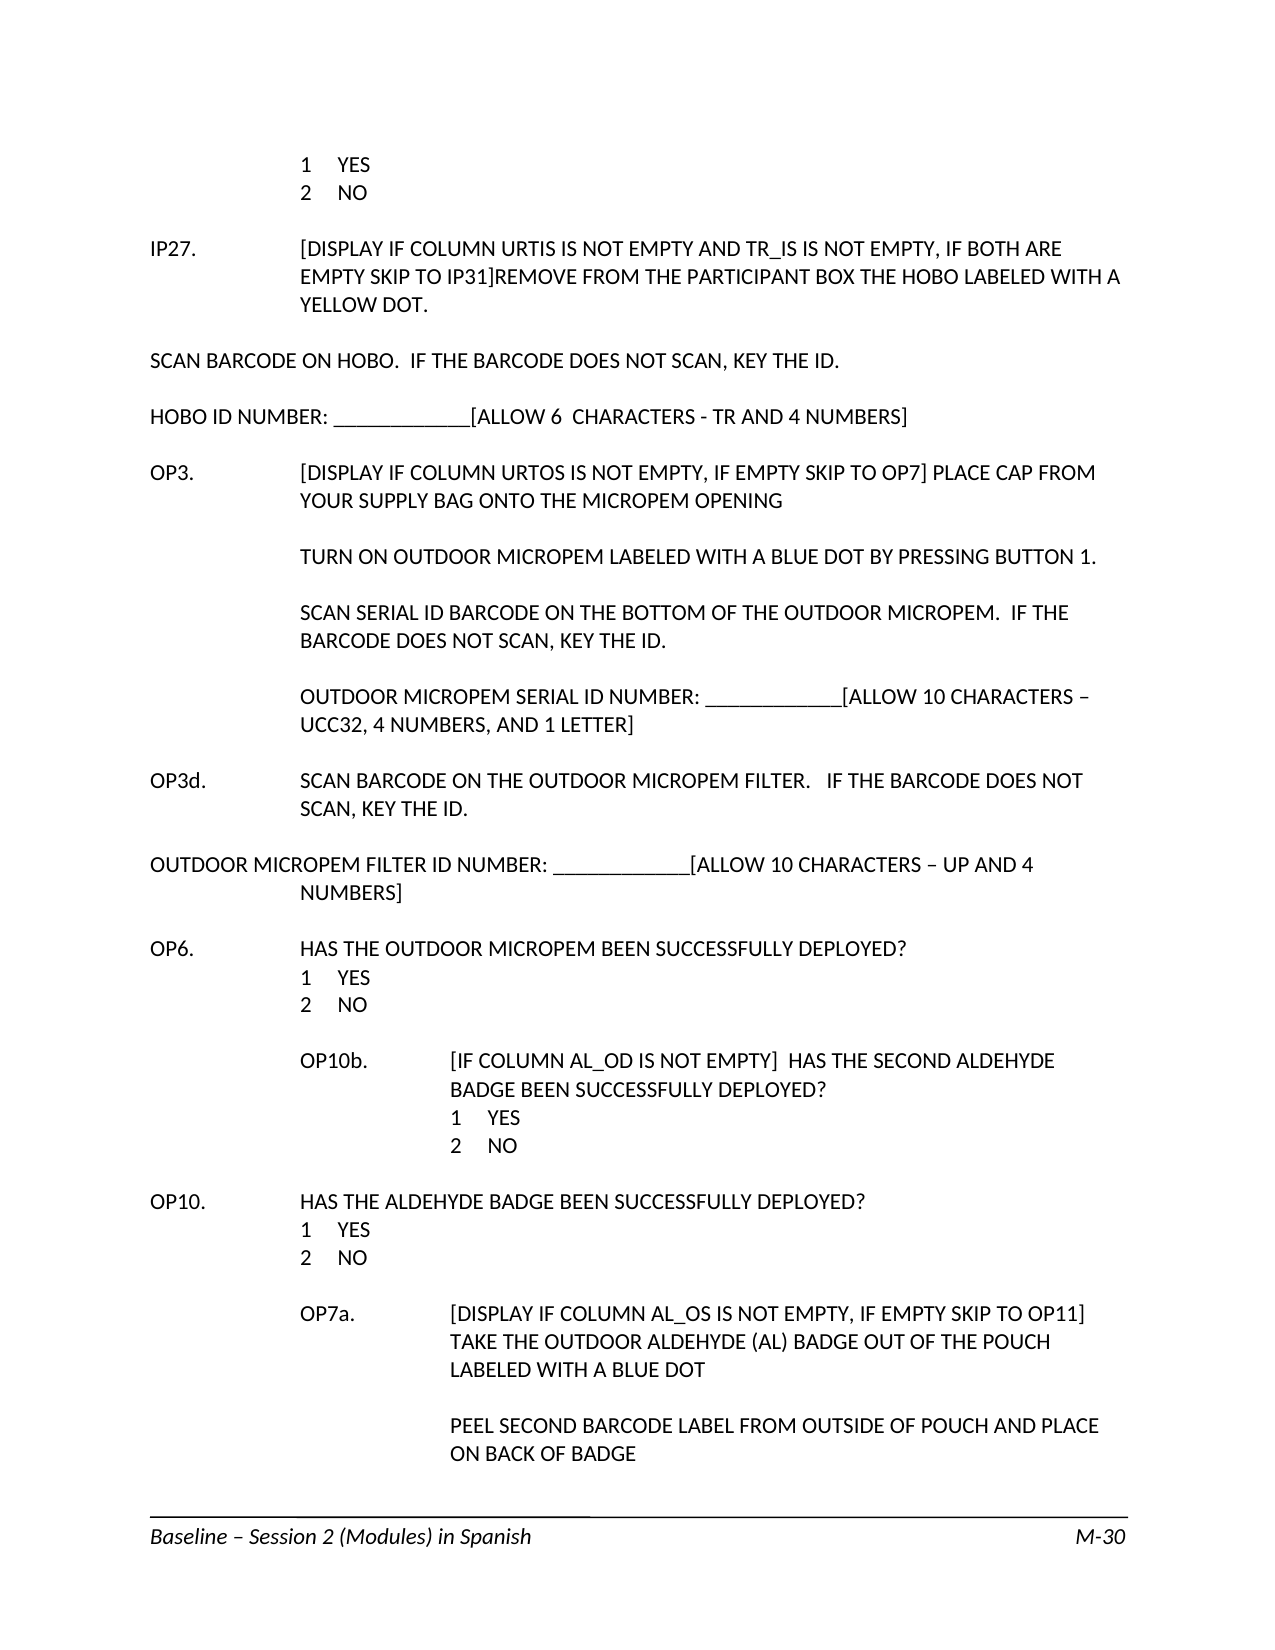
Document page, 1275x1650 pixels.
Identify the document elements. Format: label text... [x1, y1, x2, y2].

text OP3d. SCAN BARCODE ON THE OUTDOOR MICROPEM FILTER. IF THE BARCODE DOES NOT SCAN, KEY THE ID. [150, 766, 1125, 822]
list 1 YES [300, 150, 1125, 178]
list 1 YES [300, 963, 1125, 991]
list 2 NO [300, 178, 1125, 206]
text PEEL SECOND BARCODE LABEL FROM OUTSIDE OF POUCH AND PLACE ON BACK OF BADGE [450, 1411, 1125, 1467]
text SCAN SERIAL ID BARCODE ON THE BOTTOM OF THE OUTDOOR MICROPEM. IF THE BARCODE DOES NOT SCAN, KEY THE ID. [300, 598, 1125, 654]
text IP27. [DISPLAY IF COLUMN URTIS IS NOT EMPTY AND TR_IS IS NOT EMPTY, IF BOTH ARE EMPTY SKIP TO IP31]REMOVE FROM THE PARTICIPANT BOX THE HOBO LABELED WITH A YELLOW DOT. [150, 234, 1125, 318]
text OP6. HAS THE OUTDOOR MICROPEM BEEN SUCCESSFULLY DEPLOYED? [150, 934, 1125, 963]
list 1 YES [450, 1103, 1125, 1131]
text OUTDOOR MICROPEM SERIAL ID NUMBER: ____________[ALLOW 10 CHARACTERS – UCC32, 4 NUMBERS, AND 1 LETTER] [150, 682, 1125, 738]
text OP10b. [IF COLUMN AL_OD IS NOT EMPTY] HAS THE SECOND ALDEHYDE BADGE BEEN SUCCESSFULLY DEPLOYED? [300, 1047, 1125, 1103]
text OP3. [DISPLAY IF COLUMN URTOS IS NOT EMPTY, IF EMPTY SKIP TO OP7] PLACE CAP FROM YOUR SUPPLY BAG ONTO THE MICROPEM OPENING [150, 458, 1125, 514]
text TURN ON OUTDOOR MICROPEM LABELED WITH A BLUE DOT BY PRESSING BUTTON 1. [300, 542, 1125, 570]
list 2 NO [300, 991, 1125, 1019]
text HOBO ID NUMBER: ____________[ALLOW 6 CHARACTERS - TR AND 4 NUMBERS] [150, 402, 1125, 430]
text SCAN BARCODE ON HOBO. IF THE BARCODE DOES NOT SCAN, KEY THE ID. [150, 346, 1125, 374]
list 2 NO [300, 1243, 1125, 1271]
list 2 NO [450, 1131, 1125, 1159]
text OUTDOOR MICROPEM FILTER ID NUMBER: ____________[ALLOW 10 CHARACTERS – UP AND 4 NUMBERS] [150, 851, 1125, 907]
text OP7a. [DISPLAY IF COLUMN AL_OS IS NOT EMPTY, IF EMPTY SKIP TO OP11] TAKE THE OUTDOOR ALDEHYDE (AL) BADGE OUT OF THE POUCH LABELED WITH A BLUE DOT [300, 1299, 1125, 1383]
text OP10. HAS THE ALDEHYDE BADGE BEEN SUCCESSFULLY DEPLOYED? [150, 1187, 1125, 1215]
list 1 YES [300, 1215, 1125, 1243]
